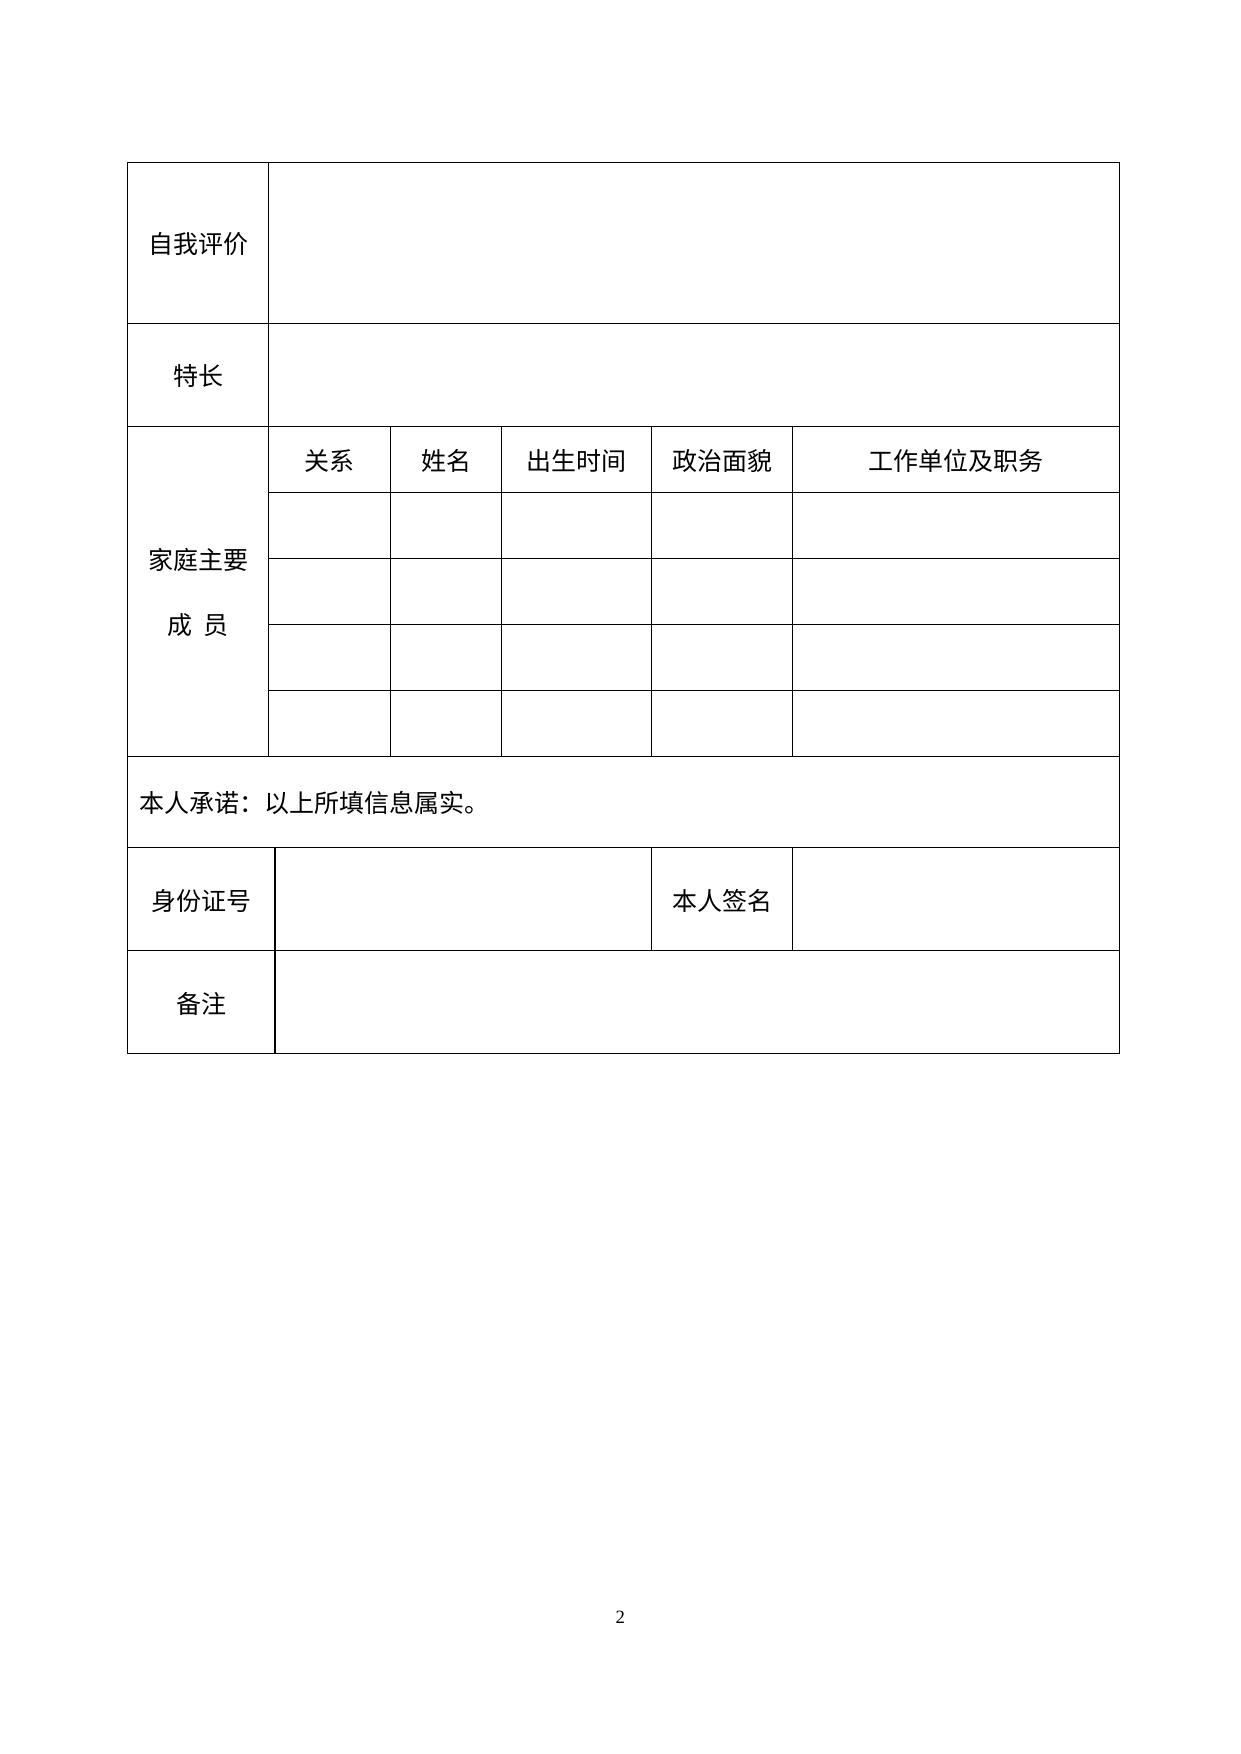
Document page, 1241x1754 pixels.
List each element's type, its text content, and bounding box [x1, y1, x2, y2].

table_cell [793, 625, 1119, 690]
table_cell 备注 [128, 951, 274, 1053]
table_cell [269, 163, 1119, 323]
table_cell 出生时间 [502, 427, 651, 492]
table_cell [502, 559, 651, 624]
table_cell [269, 625, 390, 690]
table_cell 关系 [269, 427, 390, 492]
table_cell 本人签名 [652, 848, 792, 950]
table_cell [269, 559, 390, 624]
table_cell [391, 493, 501, 558]
table_cell 身份证号 [128, 848, 274, 950]
table_cell [269, 324, 1119, 426]
table_cell 工作单位及职务 [793, 427, 1119, 492]
table_cell [502, 493, 651, 558]
table_cell [502, 691, 651, 756]
table_cell 家庭主要 成 员 [128, 427, 268, 756]
table_cell [391, 625, 501, 690]
table_cell 姓名 [391, 427, 501, 492]
table_cell 本人承诺：以上所填信息属实。 [128, 757, 1119, 847]
table_cell [269, 493, 390, 558]
table_cell [276, 951, 1119, 1053]
table_cell 政治面貌 [652, 427, 792, 492]
table_cell [793, 493, 1119, 558]
table_cell 特长 [128, 324, 268, 426]
table_cell [652, 625, 792, 690]
table_cell [793, 559, 1119, 624]
table_cell [652, 559, 792, 624]
table_cell [652, 493, 792, 558]
table_cell [793, 691, 1119, 756]
table_cell [276, 848, 651, 950]
table_cell [502, 625, 651, 690]
table_cell [269, 691, 390, 756]
table_cell [652, 691, 792, 756]
table_cell 自我评价 [128, 163, 268, 323]
table_cell [391, 691, 501, 756]
table_cell [793, 848, 1119, 950]
table_cell [391, 559, 501, 624]
